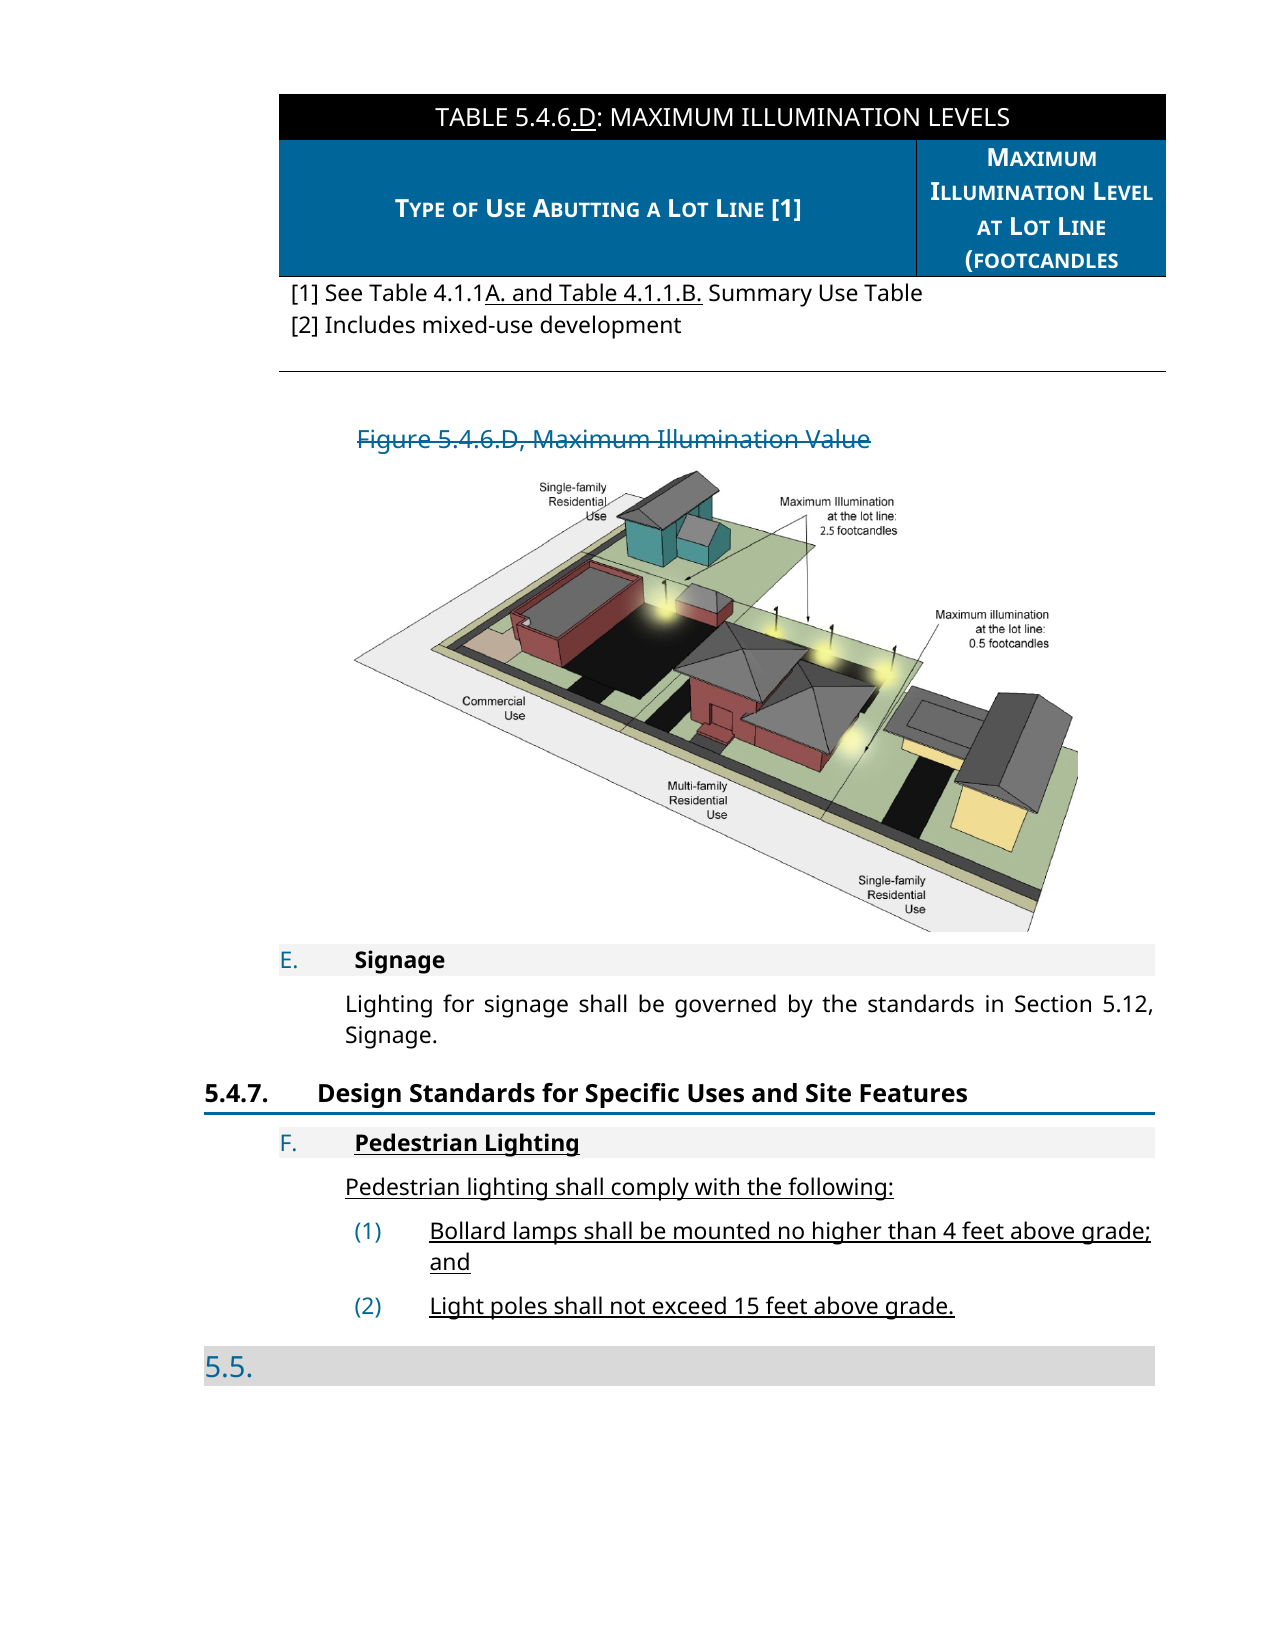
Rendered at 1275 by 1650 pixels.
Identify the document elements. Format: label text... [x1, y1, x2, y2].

subtitle Signage [279, 944, 1155, 976]
text Lighting for signage shall be governed by the standards in Section 5.12, Signage. [345, 988, 1155, 1051]
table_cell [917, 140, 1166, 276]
picture [353, 463, 1078, 932]
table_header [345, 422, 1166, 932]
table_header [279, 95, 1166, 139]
subtitle Bollard lamps shall be mounted no higher than 4 feet above grade; and [354, 1215, 1155, 1277]
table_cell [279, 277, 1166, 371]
subtitle Pedestrian lighting shall comply with the following: [345, 1171, 1155, 1202]
subtitle Light poles shall not exceed 15 feet above grade. [354, 1290, 1155, 1321]
subtitle Design Standards for Specific Uses and Site Features [204, 1076, 1155, 1112]
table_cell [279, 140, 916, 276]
subtitle Pedestrian Lighting [279, 1127, 1155, 1158]
